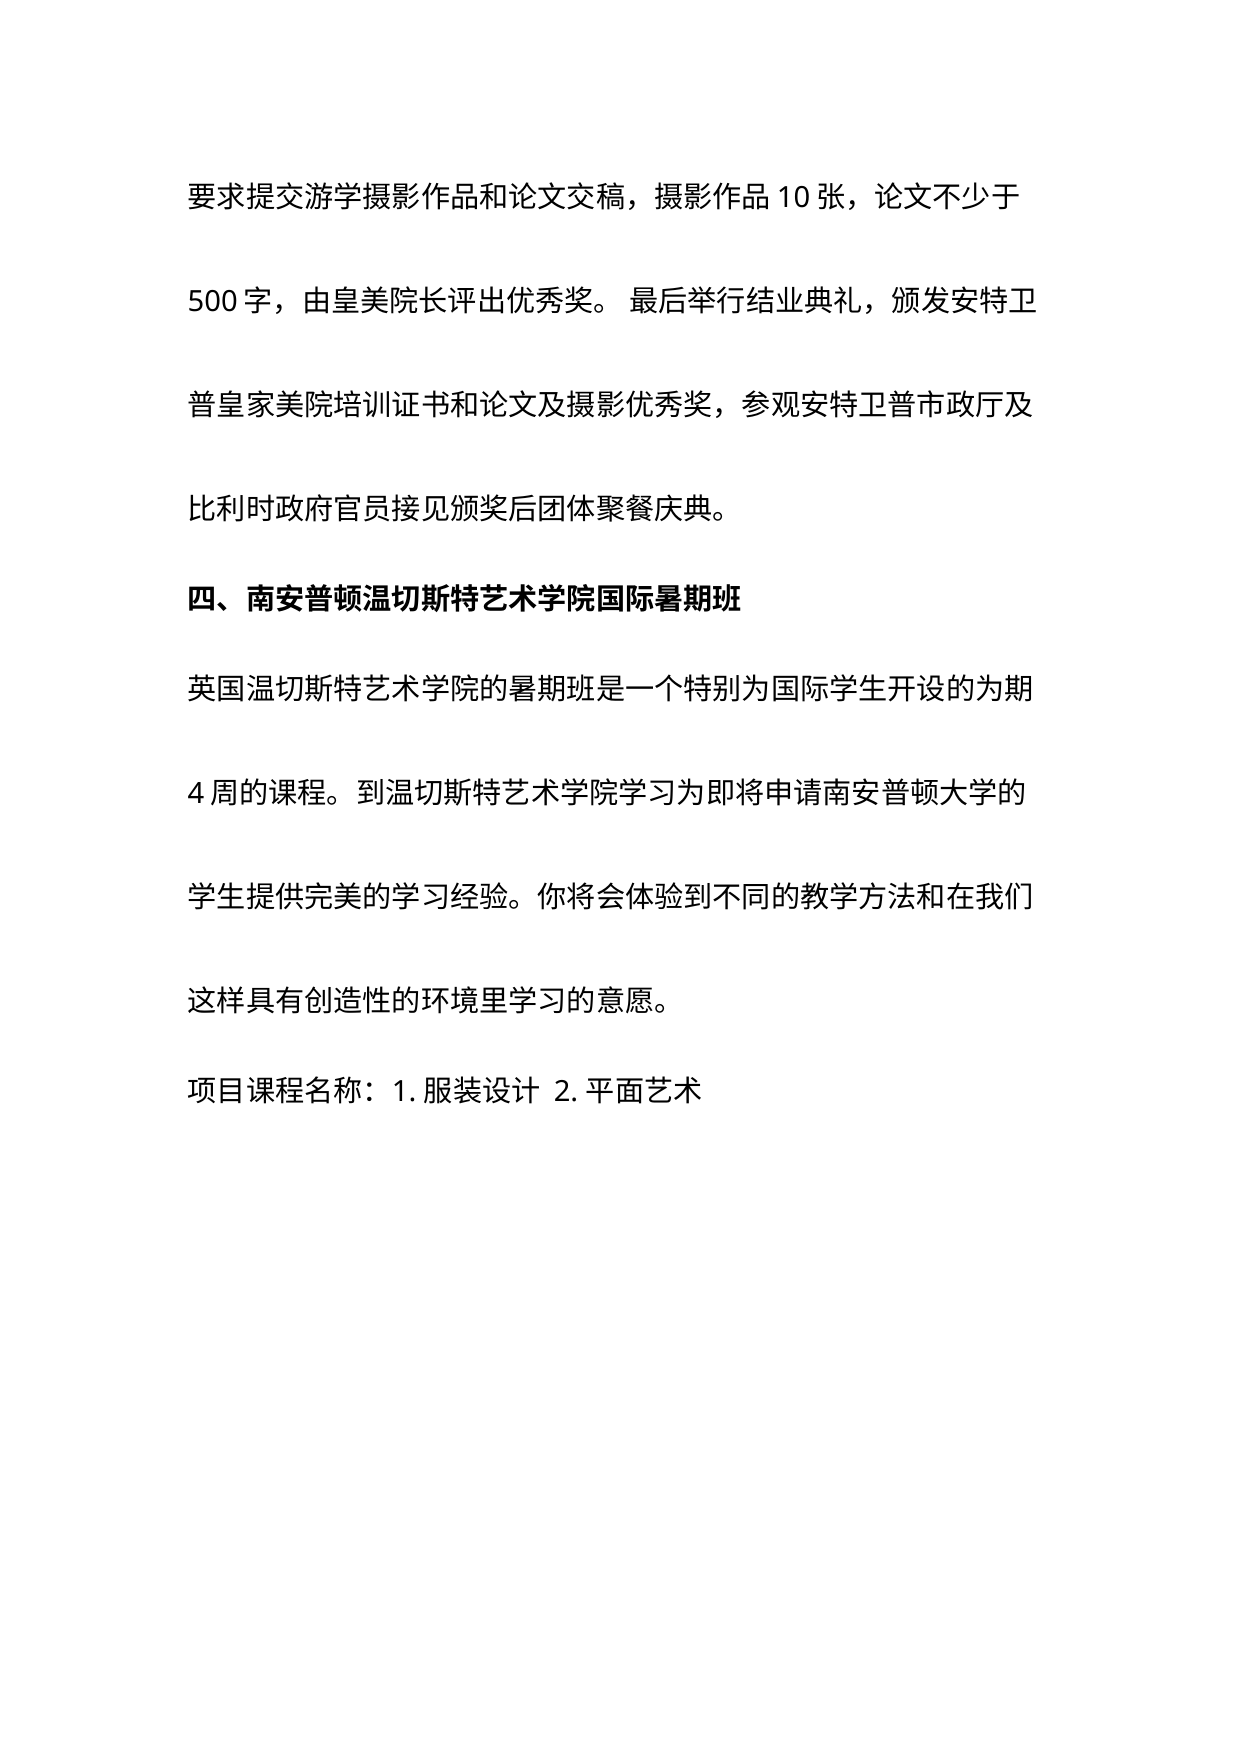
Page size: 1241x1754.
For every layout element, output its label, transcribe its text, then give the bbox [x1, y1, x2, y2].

text 要求提交游学摄影作品和论文交稿，摄影作品10张，论文不少于500字，由皇美院长评出优秀奖。 最后举行结业典礼，颁发安特卫普皇家美院培训证书和论文及摄影优秀奖，参观安特卫普市政厅及比利时政府官员接见颁奖后团体聚餐庆典。 [187, 162, 1053, 539]
text 四、南安普顿温切斯特艺术学院国际暑期班 [187, 564, 1053, 629]
text 项目课程名称：1. 服装设计 2. 平面艺术 [187, 1057, 1053, 1122]
text 英国温切斯特艺术学院的暑期班是一个特别为国际学生开设的为期4周的课程。到温切斯特艺术学院学习为即将申请南安普顿大学的学生提供完美的学习经验。你将会体验到不同的教学方法和在我们这样具有创造性的环境里学习的意愿。 [187, 654, 1053, 1031]
